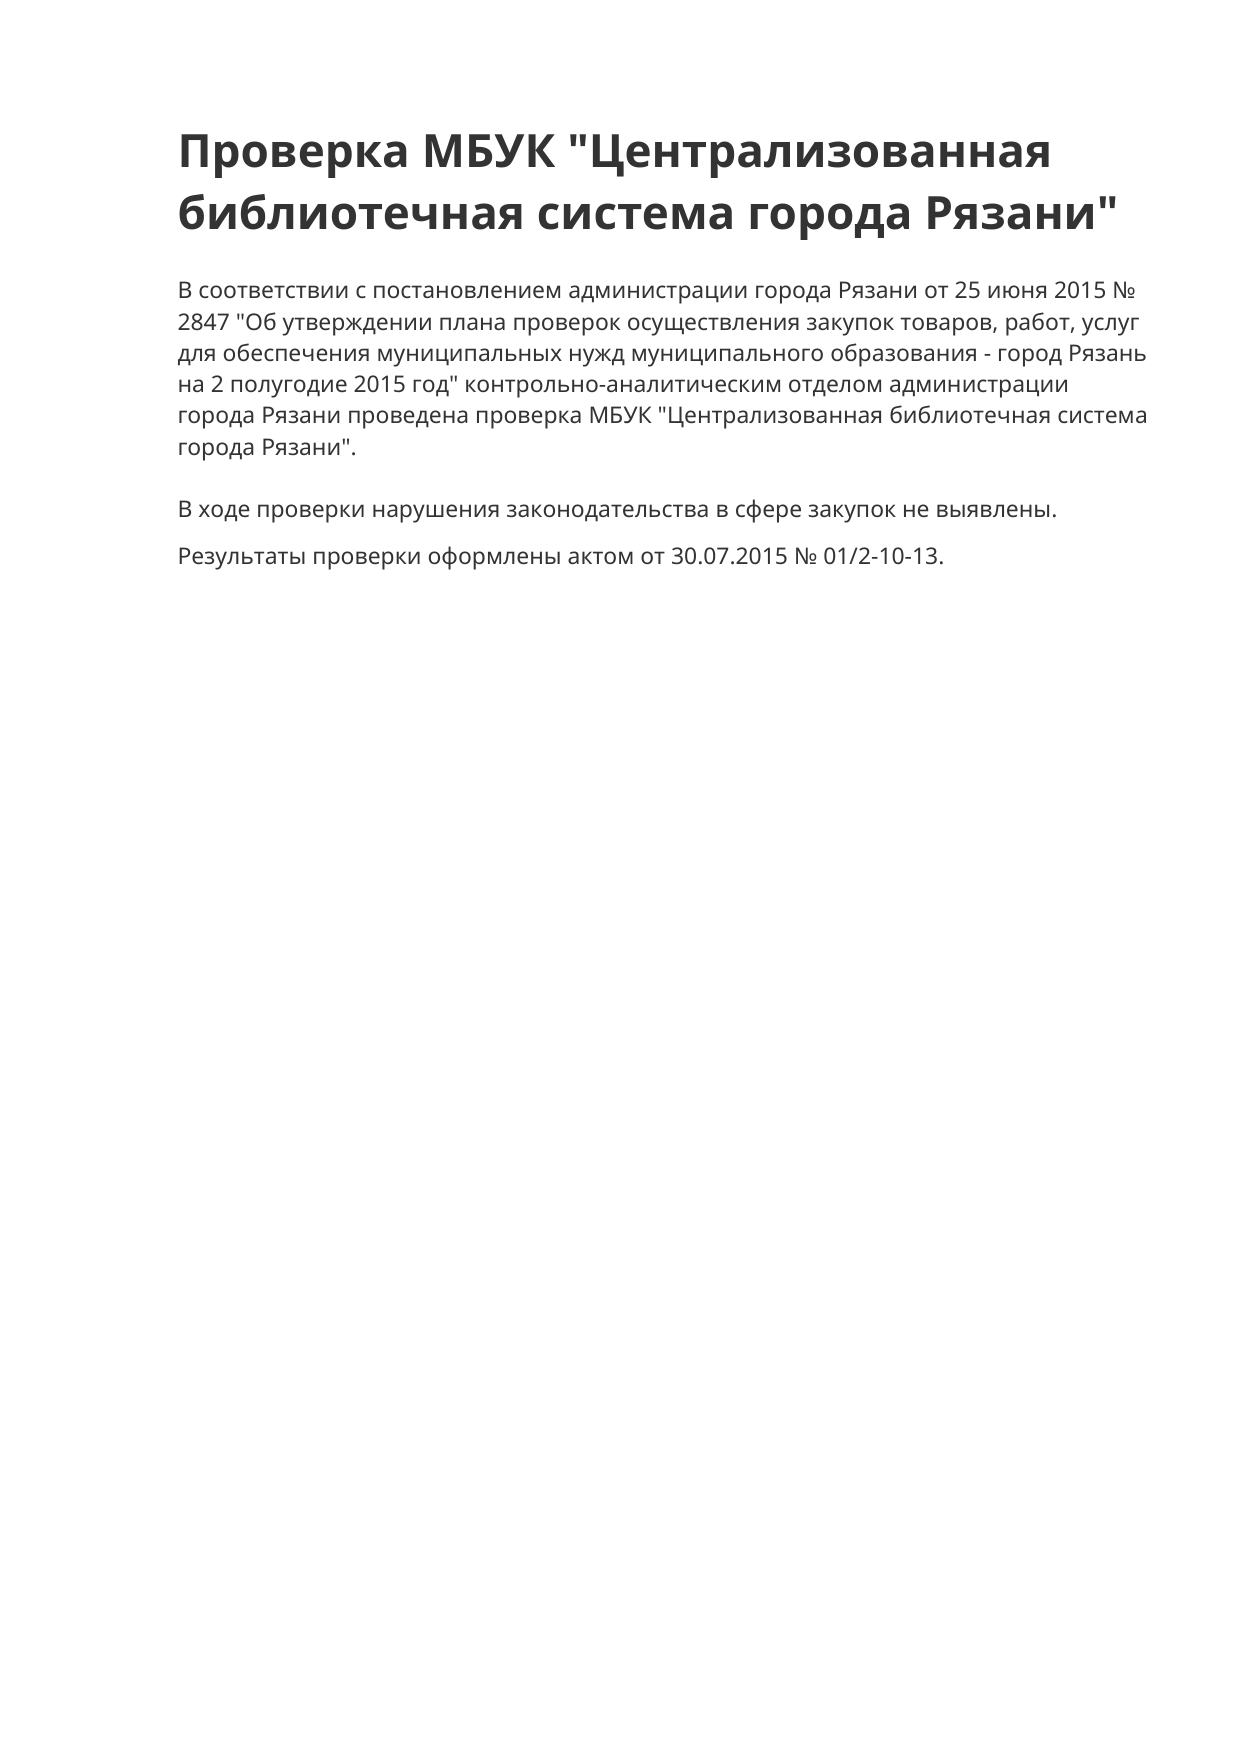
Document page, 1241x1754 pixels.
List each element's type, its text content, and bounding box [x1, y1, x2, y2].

text Проверка МБУК "Централизованная библиотечная система города Рязани" [177, 118, 1152, 243]
text Результаты проверки оформлены актом от 30.07.2015 № 01/2-10-13. [177, 540, 1152, 571]
text В соответствии с постановлением администрации города Рязани от 25 июня 2015 № 2847 "Об утверждении плана проверок осуществления закупок товаров, работ, услуг для обеспечения муниципальных нужд муниципального образования - город Рязань на 2 полугодие 2015 год" контрольно-аналитическим отделом администрации города Рязани проведена проверка МБУК "Централизованная библиотечная система города Рязани". В ходе проверки нарушения законодательства в сфере закупок не выявлены. [177, 274, 1152, 524]
